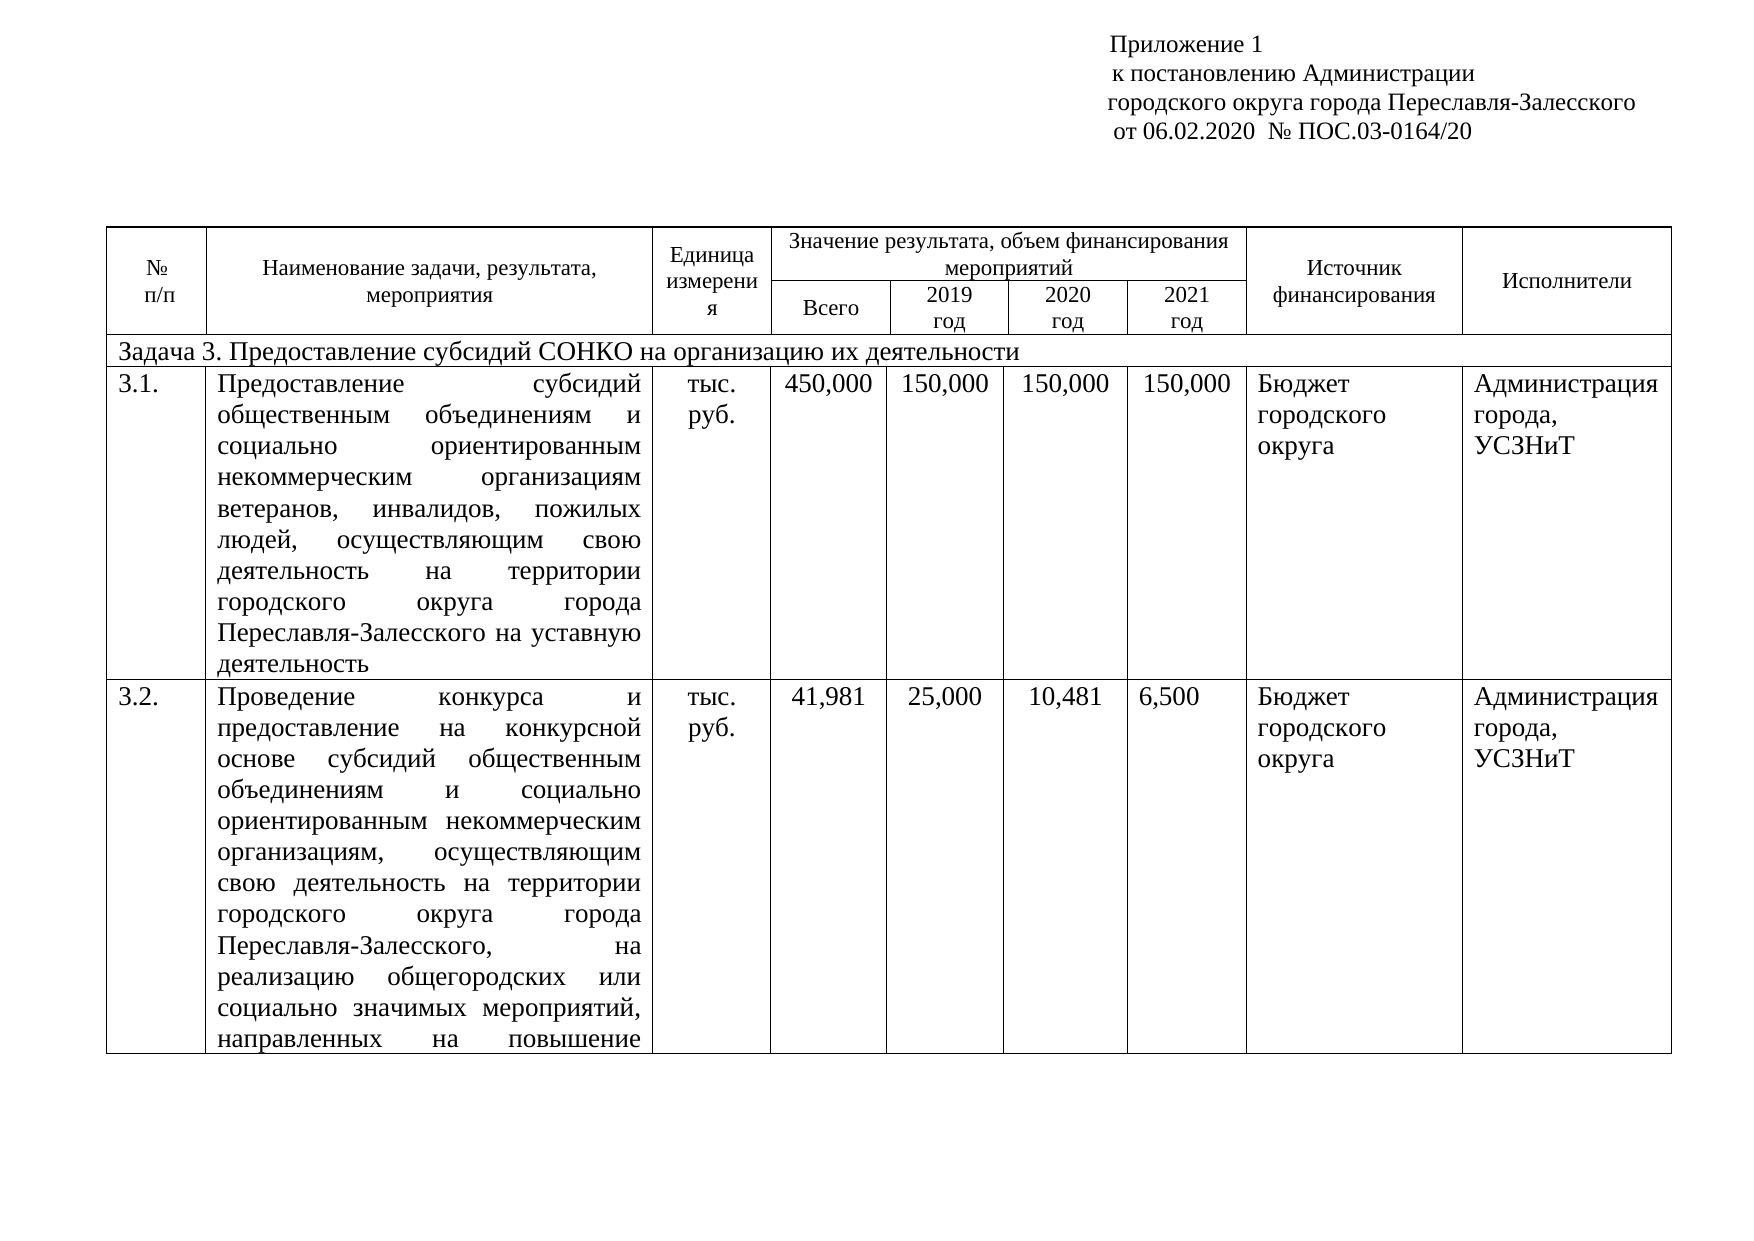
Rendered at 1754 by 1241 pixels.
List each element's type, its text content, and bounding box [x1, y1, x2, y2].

table_cell 3.1. [107, 367, 205, 678]
table_cell Задача 3. Предоставление субсидий СОНКО на организацию их деятельности [107, 335, 1671, 366]
text городского округа города Переславля-Залесского [118, 87, 1636, 116]
table_header Значение результата, объем финансирования мероприятий [772, 228, 1246, 280]
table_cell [206, 680, 652, 1053]
table_cell 150,000 [1004, 367, 1127, 678]
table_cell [1463, 680, 1671, 1053]
table_cell 41,981 [771, 680, 886, 1053]
table_header № п/п [107, 228, 206, 334]
table_cell 25,000 [887, 680, 1003, 1053]
table_cell 2019 год [891, 281, 1008, 334]
table_cell 6,500 [1128, 680, 1246, 1053]
table_cell тыс. руб. [653, 367, 770, 678]
table_cell Администрация города, УСЗНиТ [1463, 367, 1671, 678]
table_cell 150,000 [887, 367, 1003, 678]
text от 06.02.2020 № ПОС.03-0164/20 [118, 116, 1636, 144]
text к постановлению Администрации [118, 58, 1636, 87]
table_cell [1247, 680, 1462, 1053]
table_header Единица измерения [653, 228, 771, 334]
text Приложение 1 [118, 29, 1636, 58]
table_cell Всего [772, 281, 890, 334]
table_cell тыс. руб. [653, 680, 770, 1053]
table_cell 2020 год [1009, 281, 1127, 334]
table_cell 150,000 [1128, 367, 1246, 678]
table_header Исполнители [1463, 228, 1671, 334]
table_cell 10,481 [1004, 680, 1127, 1053]
table_cell 450,000 [771, 367, 886, 678]
table_cell 3.2. [107, 680, 205, 1053]
table_cell Предоставление субсидий общественным объединениям и социально ориентированным некоммерческим организациям ветеранов, инвалидов, пожилых людей, осуществляющим свою деятельность на территории городского округа города Переславля-Залесского на уставную деятельность [206, 367, 652, 678]
table_cell 2021 год [1128, 281, 1246, 334]
table_header Наименование задачи, результата, мероприятия [207, 228, 652, 334]
table_header Источник финансирования [1247, 228, 1462, 334]
table_cell Бюджет городского округа [1247, 367, 1462, 678]
